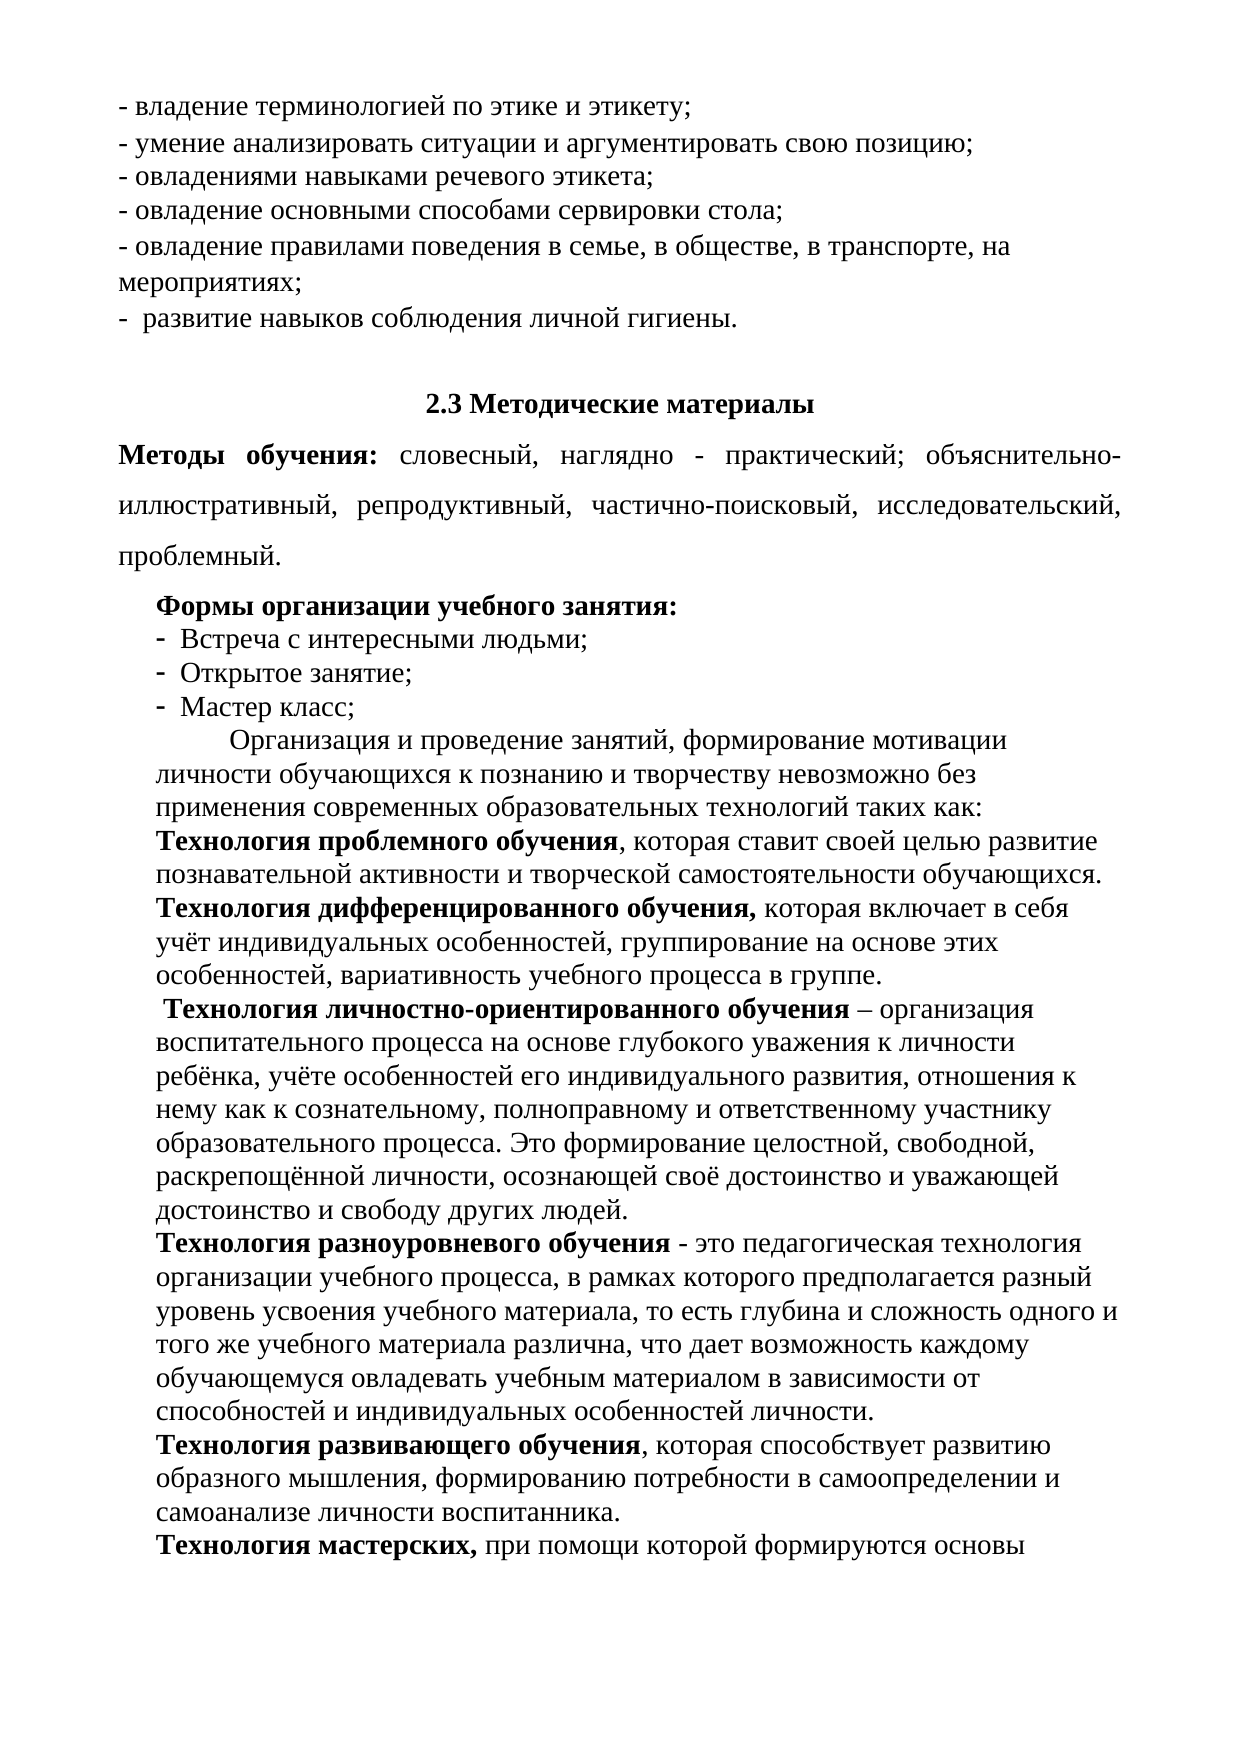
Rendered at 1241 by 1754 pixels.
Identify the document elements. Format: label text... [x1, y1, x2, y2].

text Организация и проведение занятий, формирование мотивации личности обучающихся к познанию и творчеству невозможно без применения современных образовательных технологий таких как: [155, 722, 1122, 823]
text - владение терминологией по этике и этикету; [118, 88, 1122, 122]
text - умение анализировать ситуации и аргументировать свою позицию; [118, 125, 1122, 158]
text - овладение основными способами сервировки стола; [118, 192, 1122, 225]
text 2.3 Методические материалы [118, 387, 1122, 420]
text - развитие навыков соблюдения личной гигиены. [118, 300, 1122, 334]
text Методы обучения: словесный, наглядно - практический; объяснительно-иллюстративный, репродуктивный, частично-поисковый, исследовательский, проблемный. [118, 437, 1122, 571]
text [156, 991, 1122, 1561]
text - овладениями навыками речевого этикета; [118, 158, 1122, 192]
text Формы организации учебного занятия: Встреча с интересными людьми; Открытое занятие; Мастер класс; [156, 588, 1122, 722]
text - овладение правилами поведения в семье, в обществе, в транспорте, на мероприятиях; [118, 228, 1122, 298]
text Технология проблемного обучения, которая ставит своей целью развитие познавательной активности и творческой самостоятельности обучающихся. [156, 823, 1122, 890]
text Технология дифференцированного обучения, которая включает в себя учёт индивидуальных особенностей, группирование на основе этих особенностей, вариативность учебного процесса в группе. [156, 890, 1122, 991]
